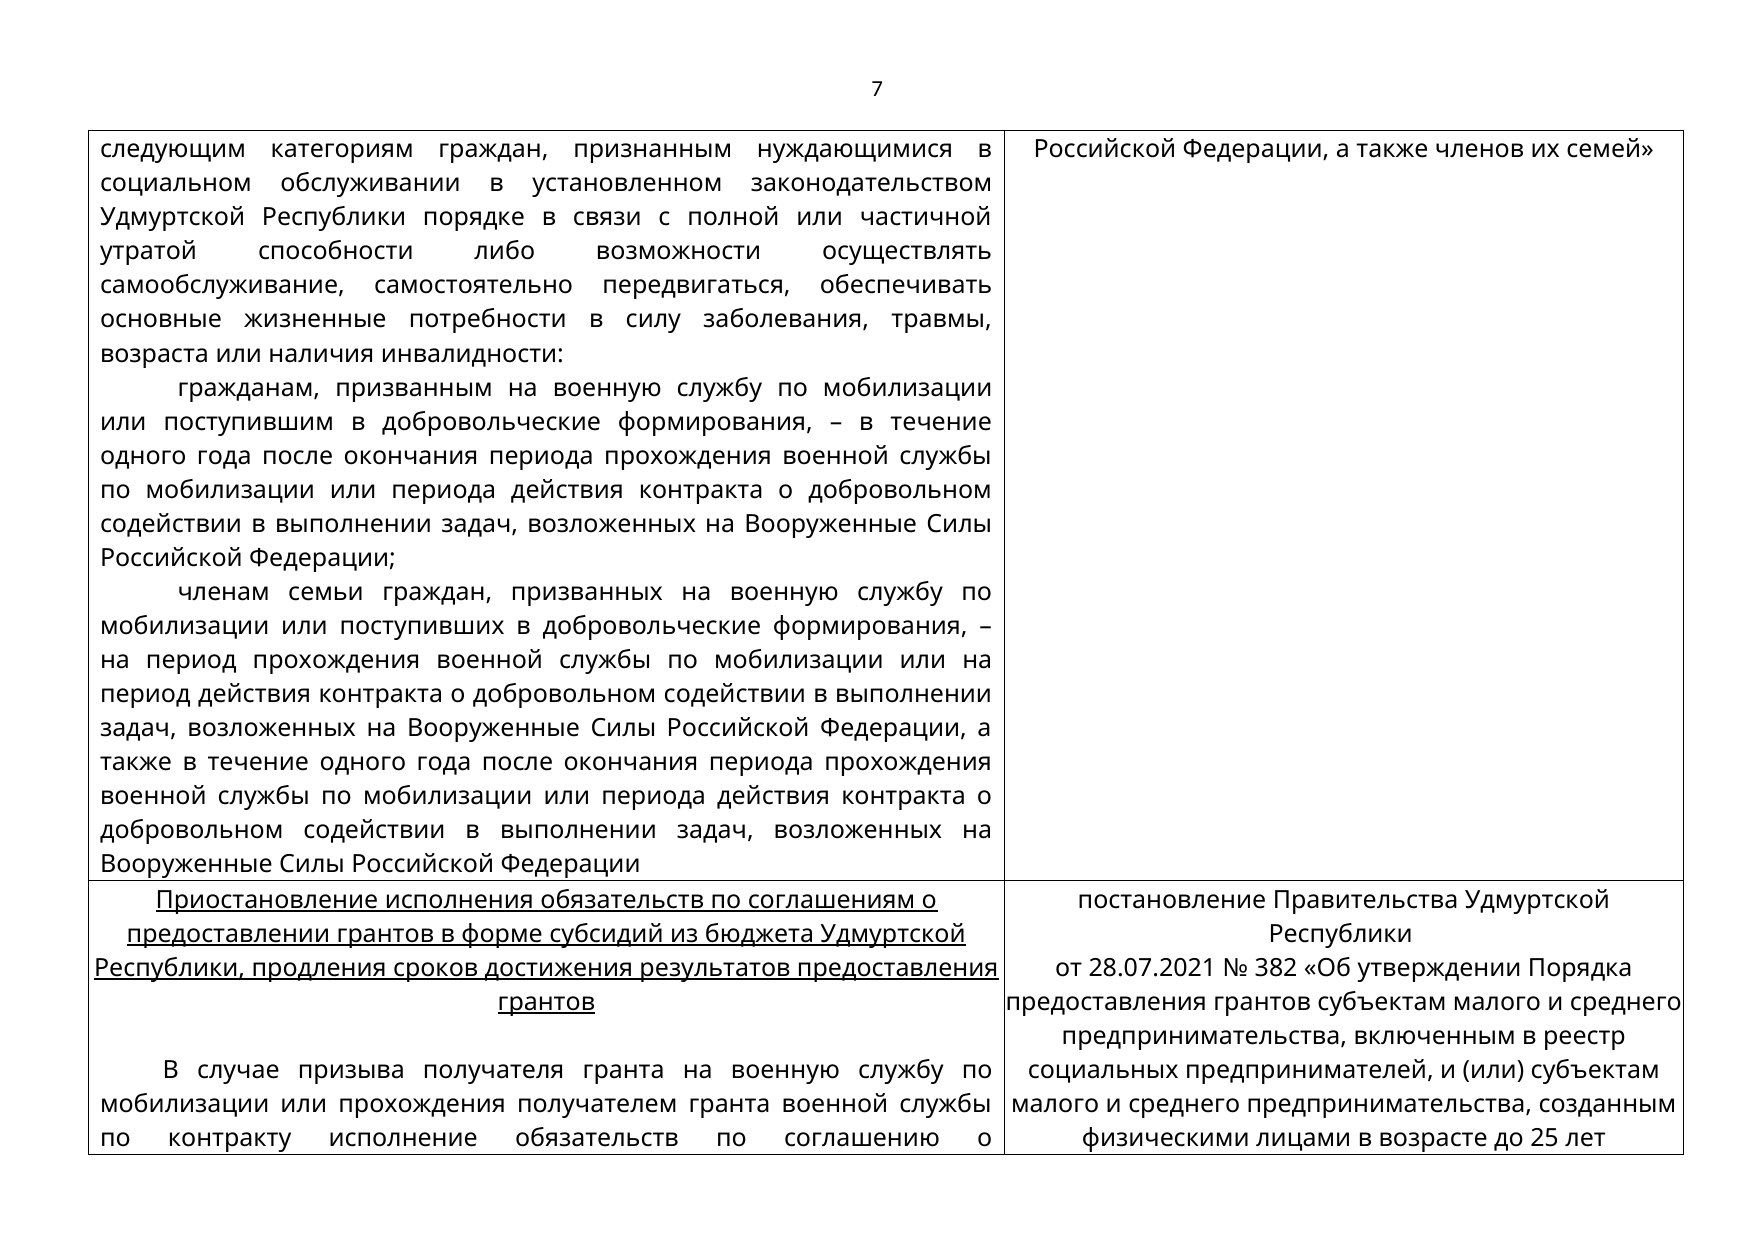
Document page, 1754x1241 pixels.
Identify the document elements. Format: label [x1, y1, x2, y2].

table_cell [1005, 131, 1683, 880]
table_cell [89, 881, 1004, 1154]
table_cell [1005, 881, 1683, 1154]
table_cell [89, 131, 1004, 880]
